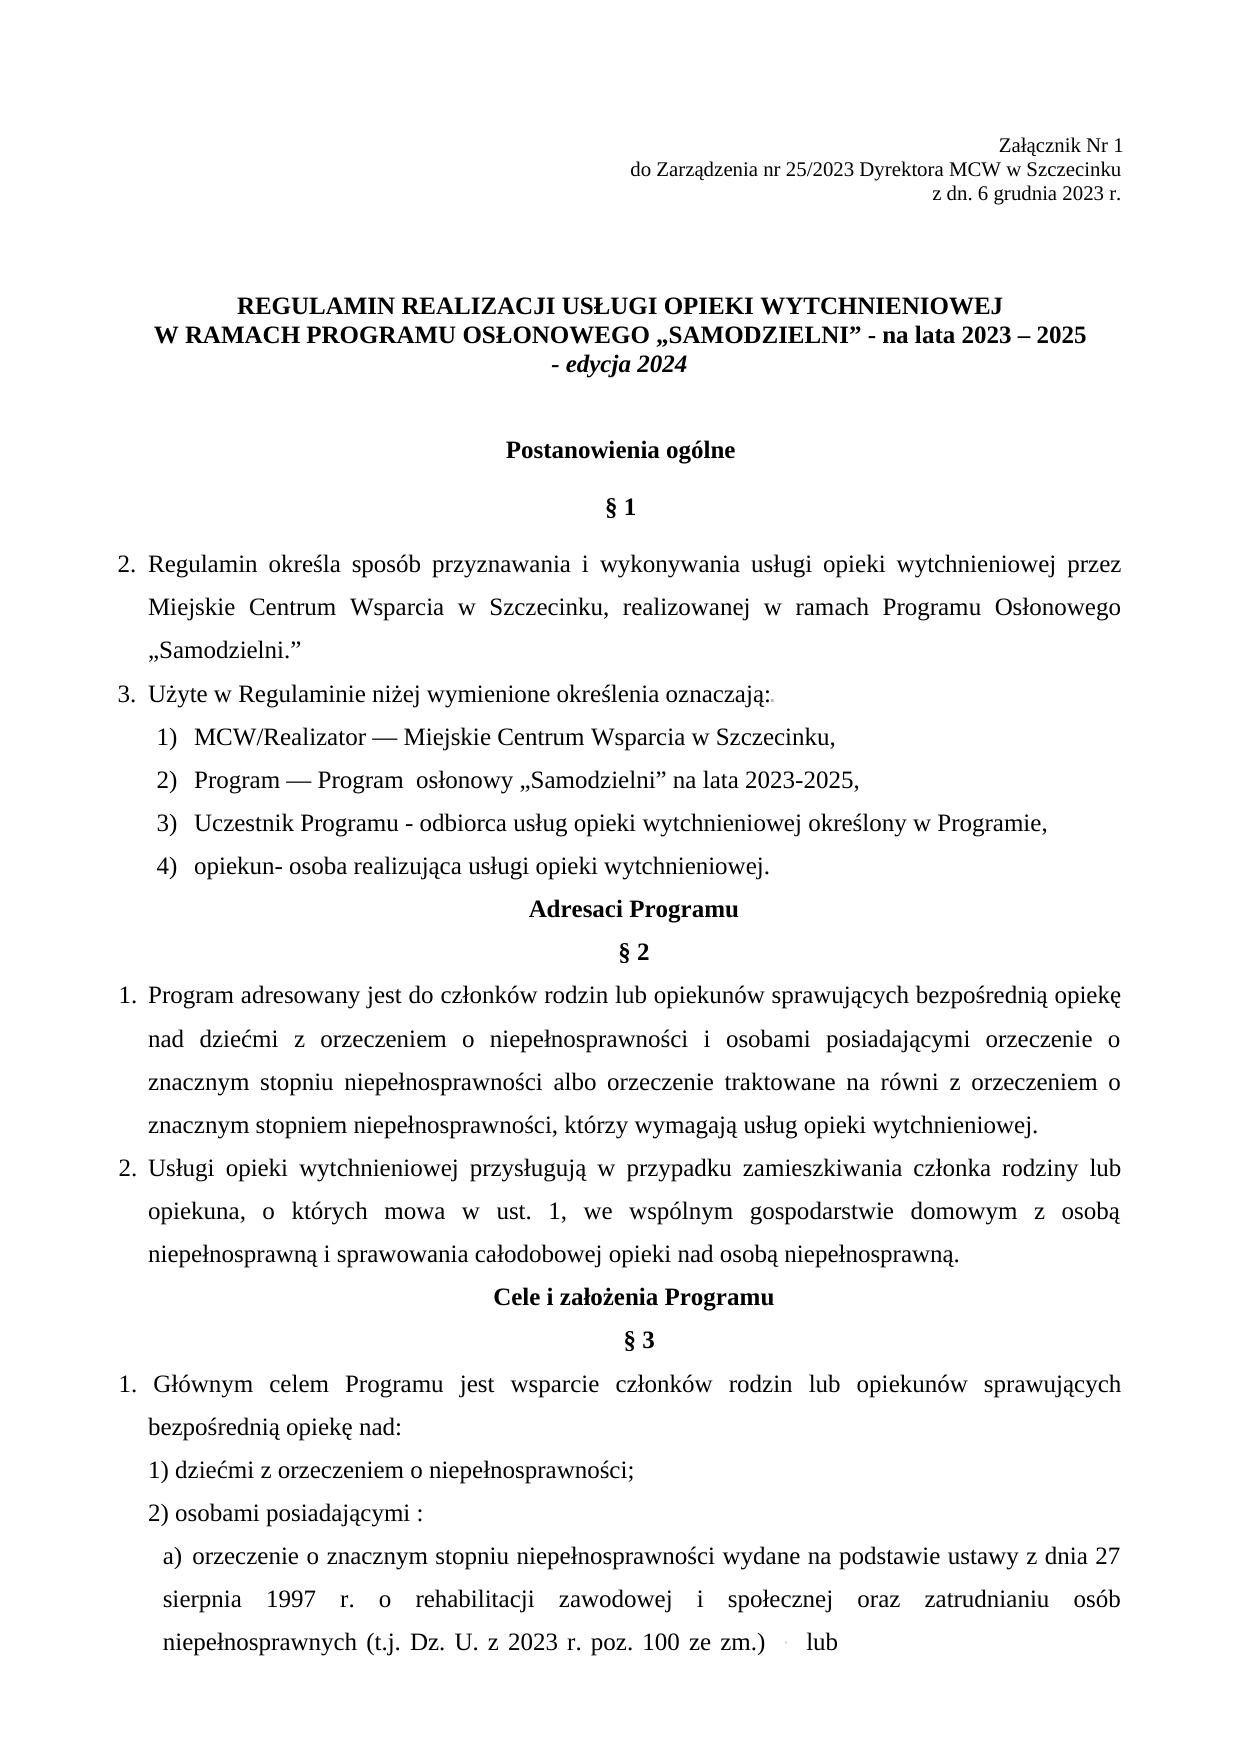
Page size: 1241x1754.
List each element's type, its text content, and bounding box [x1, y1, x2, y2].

text 2) osobami posiadającymi : [148, 1498, 1122, 1527]
list Usługi opieki wytchnieniowej przysługują w przypadku zamieszkiwania członka rodziny lub opiekuna, o których mowa w ust. 1, we wspólnym gospodarstwie domowym z osobą niepełnosprawną i sprawowania całodobowej opieki nad osobą niepełnosprawną. [118, 1153, 1122, 1268]
text do Zarządzenia nr 25/2023 Dyrektora MCW w Szczecinku [119, 157, 1121, 181]
list Program adresowany jest do członków rodzin lub opiekunów sprawujących bezpośrednią opiekę nad dziećmi z orzeczeniem o niepełnosprawności i osobami posiadającymi orzeczenie o znacznym stopniu niepełnosprawności albo orzeczenie traktowane na równi z orzeczeniem o znacznym stopniem niepełnosprawności, którzy wymagają usług opieki wytchnieniowej. [118, 981, 1122, 1139]
text Załącznik Nr 1 [118, 133, 1124, 157]
text Cele i założenia Programu [145, 1282, 1122, 1311]
text W RAMACH PROGRAMU OSŁONOWEGO „SAMODZIELNI” - na lata 2023 – 2025 [119, 320, 1121, 349]
text § 2 [145, 937, 1122, 966]
list opiekun- osoba realizująca usługi opieki wytchnieniowej. [156, 851, 1122, 880]
text REGULAMIN REALIZACJI USŁUGI OPIEKI WYTCHNIENIOWEJ [119, 291, 1121, 320]
text 1. Głównym celem Programu jest wsparcie członków rodzin lub opiekunów sprawujących bezpośrednią opiekę nad: [118, 1369, 1122, 1441]
text Adresaci Programu [145, 894, 1122, 923]
text § 1 [125, 492, 1116, 521]
text 1) dziećmi z orzeczeniem o niepełnosprawności; [148, 1455, 1122, 1484]
list § 3 [156, 1326, 1122, 1354]
text - edycja 2024 [119, 349, 1121, 377]
list Uczestnik Programu - odbiorca usług opieki wytchnieniowej określony w Programie, [156, 808, 1122, 837]
list orzeczenie o znacznym stopniu niepełnosprawności wydane na podstawie ustawy z dnia 27 sierpnia 1997 r. o rehabilitacji zawodowej i społecznej oraz zatrudnianiu osób niepełnosprawnych (t.j. Dz. U. z 2023 r. poz. 100 ze zm.) lub [163, 1541, 1122, 1656]
list Użyte w Regulaminie niżej wymienione określenia oznaczają: [117, 679, 1122, 707]
list Program — Program osłonowy „Samodzielni” na lata 2023-2025, [156, 765, 1122, 794]
list MCW/Realizator — Miejskie Centrum Wsparcia w Szczecinku, [156, 722, 1122, 751]
list Regulamin określa sposób przyznawania i wykonywania usługi opieki wytchnieniowej przez Miejskie Centrum Wsparcia w Szczecinku, realizowanej w ramach Programu Osłonowego „Samodzielni.” [117, 549, 1122, 664]
text Postanowienia ogólne [125, 435, 1116, 463]
text z dn. 6 grudnia 2023 r. [119, 181, 1121, 205]
